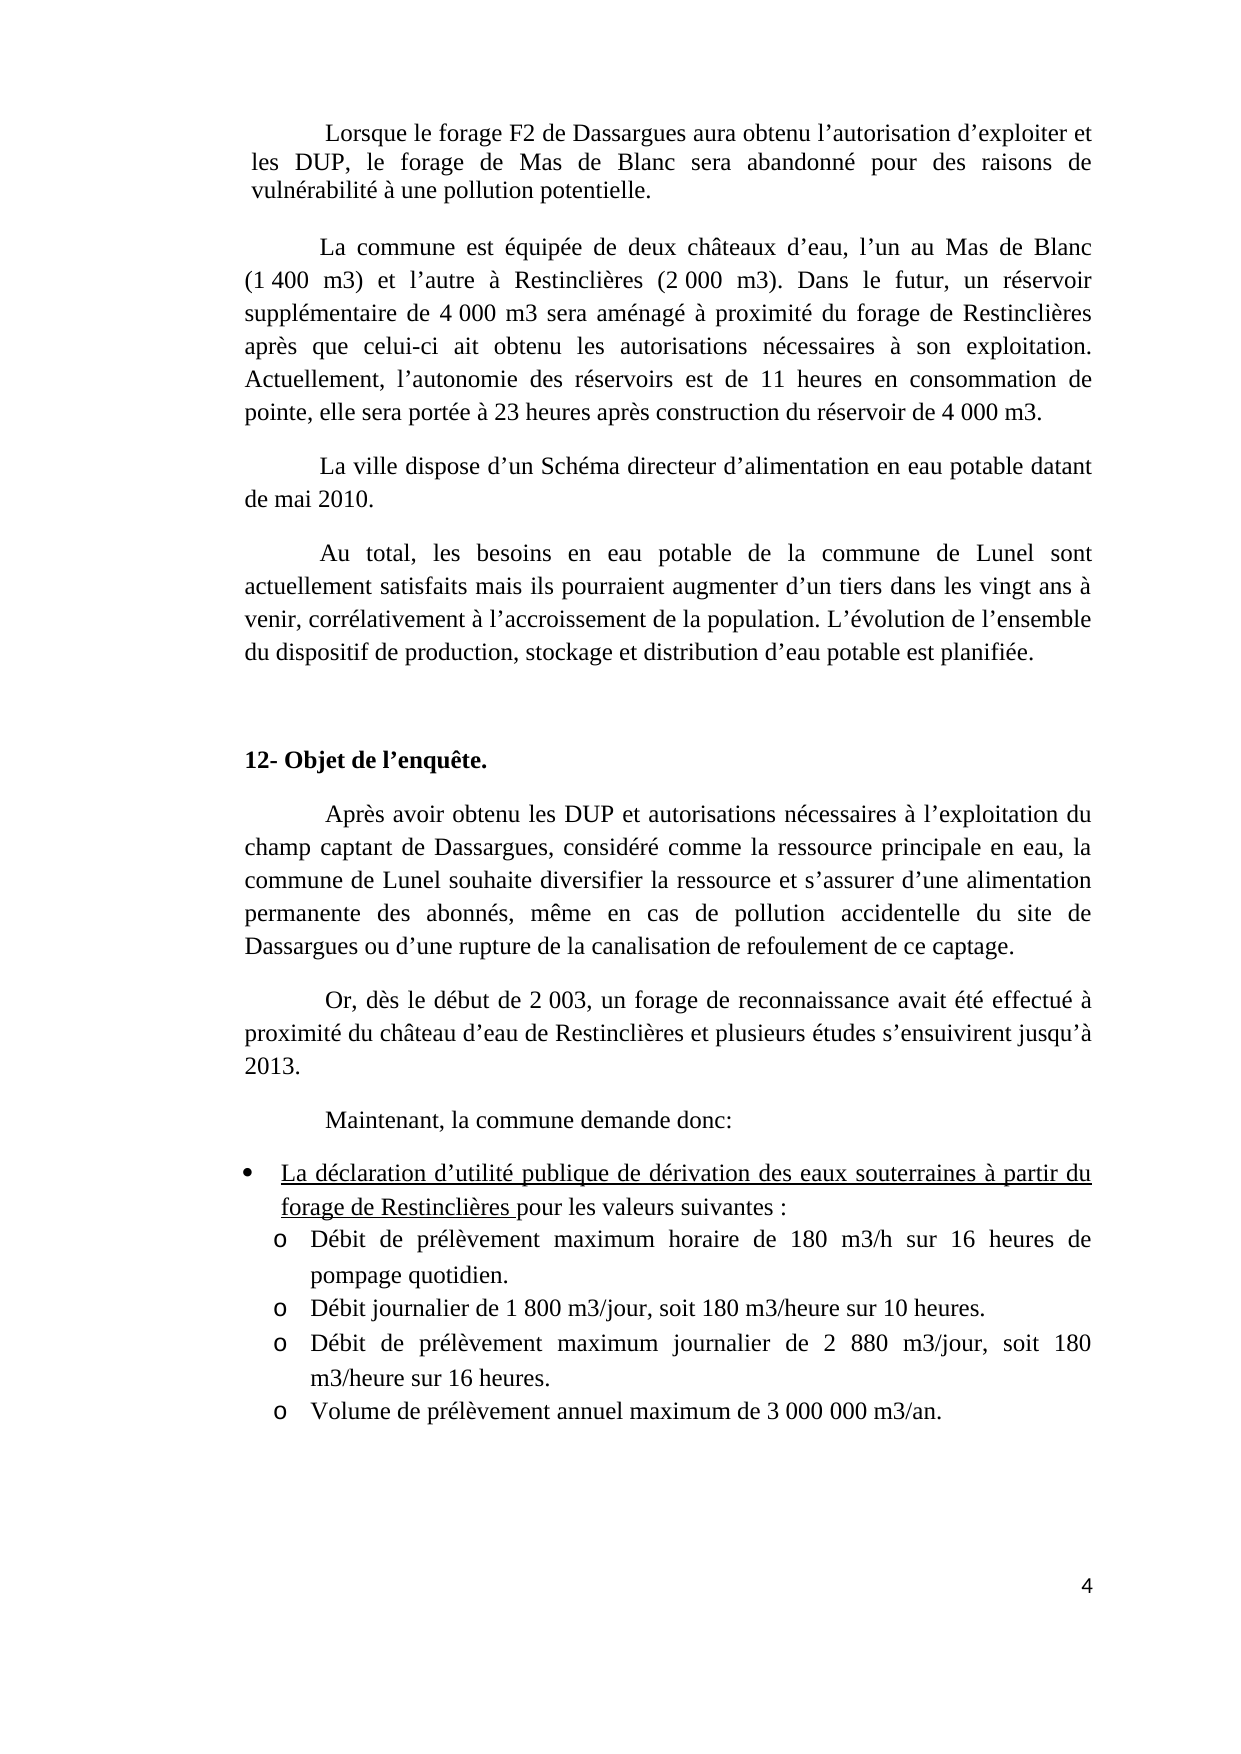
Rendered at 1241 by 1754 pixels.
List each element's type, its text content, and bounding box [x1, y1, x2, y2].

list Débit de prélèvement maximum journalier de 2 880 m3/jour, soit 180 m3/heure sur 16 heures. [273, 1328, 1092, 1392]
list La déclaration d’utilité publique de dérivation des eaux souterraines à partir du forage de Restinclières pour les valeurs suivantes : [243, 1158, 1092, 1220]
list Volume de prélèvement annuel maximum de 3 000 000 m3/an. [273, 1396, 1092, 1427]
text La ville dispose d’un Schéma directeur d’alimentation en eau potable datant de mai 2010. [244, 451, 1092, 513]
text La commune est équipée de deux châteaux d’eau, l’un au Mas de Blanc (1 400 m3) et l’autre à Restinclières (2 000 m3). Dans le futur, un réservoir supplémentaire de 4 000 m3 sera aménagé à proximité du forage de Restinclières après que celui-ci ait obtenu les autorisations nécessaires à son exploitation. Actuellement, l’autonomie des réservoirs est de 11 heures en consommation de pointe, elle sera portée à 23 heures après construction du réservoir de 4 000 m3. [244, 232, 1092, 426]
list Débit journalier de 1 800 m3/jour, soit 180 m3/heure sur 10 heures. [273, 1293, 1092, 1323]
text Après avoir obtenu les DUP et autorisations nécessaires à l’exploitation du champ captant de Dassargues, considéré comme la ressource principale en eau, la commune de Lunel souhaite diversifier la ressource et s’assurer d’une alimentation permanente des abonnés, même en cas de pollution accidentelle du site de Dassargues ou d’une rupture de la canalisation de refoulement de ce captage. [244, 799, 1092, 960]
text Maintenant, la commune demande donc: [244, 1105, 1092, 1133]
text Au total, les besoins en eau potable de la commune de Lunel sont actuellement satisfaits mais ils pourraient augmenter d’un tiers dans les vingt ans à venir, corrélativement à l’accroissement de la population. L’évolution de l’ensemble du dispositif de production, stockage et distribution d’eau potable est planifiée. [244, 538, 1092, 666]
list Débit de prélèvement maximum horaire de 180 m3/h sur 16 heures de pompage quotidien. [273, 1224, 1092, 1288]
list Lorsque le forage F2 de Dassargues aura obtenu l’autorisation d’exploiter et les DUP, le forage de Mas de Blanc sera abandonné pour des raisons de vulnérabilité à une pollution potentielle. [251, 118, 1092, 204]
text Or, dès le début de 2 003, un forage de reconnaissance avait été effectué à proximité du château d’eau de Restinclières et plusieurs études s’ensuivirent jusqu’à 2013. [244, 985, 1092, 1079]
text 12- Objet de l’enquête. [244, 745, 1092, 774]
